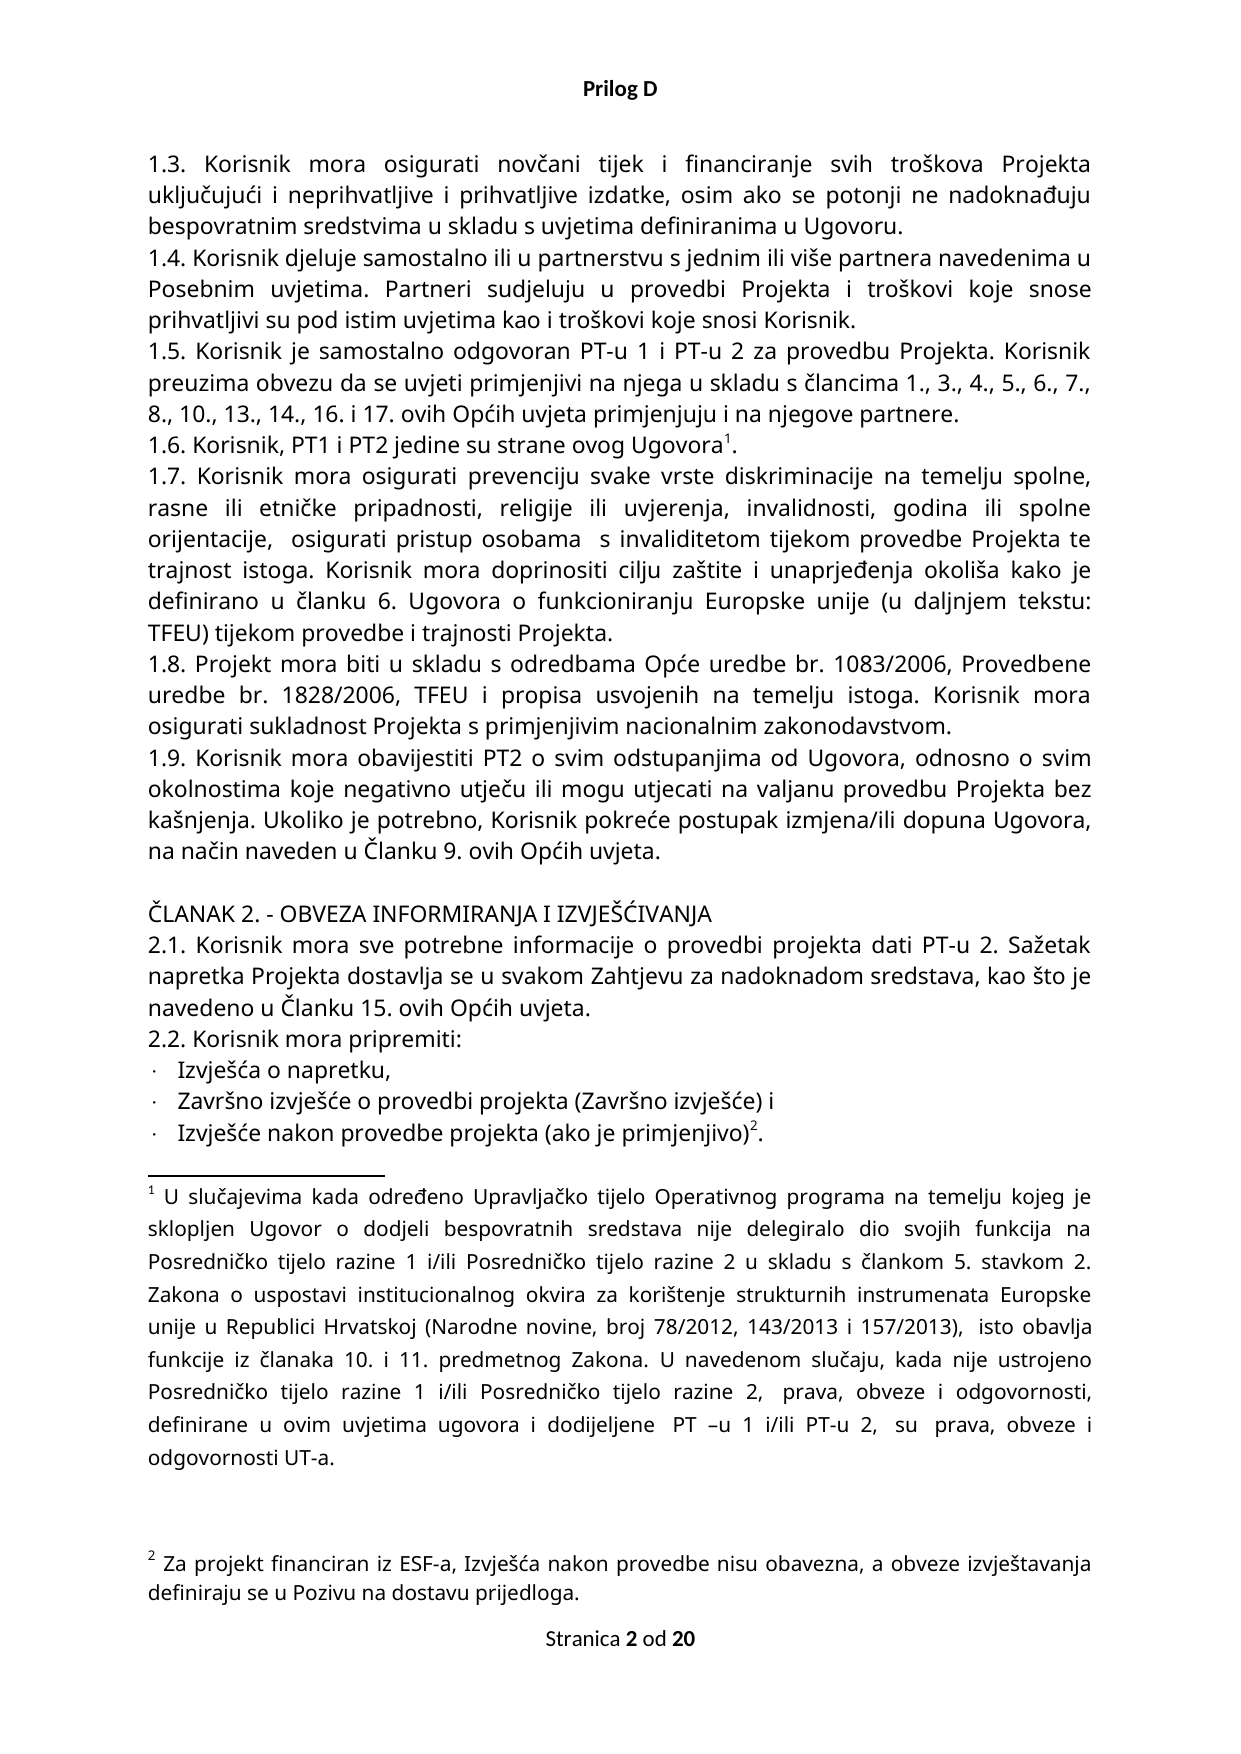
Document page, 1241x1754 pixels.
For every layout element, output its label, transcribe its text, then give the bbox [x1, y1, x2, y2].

text 2.2. Korisnik mora pripremiti: [148, 1023, 1092, 1054]
list Izvješće nakon provedbe projekta (ako je primjenjivo). [148, 1116, 1092, 1148]
text 1.7. Korisnik mora osigurati prevenciju svake vrste diskriminacije na temelju spolne, rasne ili etničke pripadnosti, religije ili uvjerenja, invalidnosti, godina ili spolne orijentacije, osigurati pristup osobama s invaliditetom tijekom provedbe Projekta te trajnost istoga. Korisnik mora doprinositi cilju zaštite i unaprjeđenja okoliša kako je definirano u članku 6. Ugovora o funkcioniranju Europske unije (u daljnjem tekstu: TFEU) tijekom provedbe i trajnosti Projekta. [148, 460, 1092, 648]
text 1.3. Korisnik mora osigurati novčani tijek i financiranje svih troškova Projekta uključujući i neprihvatljive i prihvatljive izdatke, osim ako se potonji ne nadoknađuju bespovratnim sredstvima u skladu s uvjetima definiranima u Ugovoru. [148, 148, 1092, 241]
list Izvješća o napretku, [148, 1054, 1092, 1085]
text 2.1. Korisnik mora sve potrebne informacije o provedbi projekta dati PT-u 2. Sažetak napretka Projekta dostavlja se u svakom Zahtjevu za nadoknadom sredstava, kao što je navedeno u Članku 15. ovih Općih uvjeta. [148, 929, 1092, 1023]
text 1.9. Korisnik mora obavijestiti PT2 o svim odstupanjima od Ugovora, odnosno o svim okolnostima koje negativno utječu ili mogu utjecati na valjanu provedbu Projekta bez kašnjenja. Ukoliko je potrebno, Korisnik pokreće postupak izmjena/ili dopuna Ugovora, na način naveden u Članku 9. ovih Općih uvjeta. [148, 741, 1092, 866]
text 1.8. Projekt mora biti u skladu s odredbama Opće uredbe br. 1083/2006, Provedbene uredbe br. 1828/2006, TFEU i propisa usvojenih na temelju istoga. Korisnik mora osigurati sukladnost Projekta s primjenjivim nacionalnim zakonodavstvom. [148, 648, 1092, 741]
text ČLANAK 2. - OBVEZA INFORMIRANJA I IZVJEŠĆIVANJA [148, 898, 1092, 929]
list Završno izvješće o provedbi projekta (Završno izvješće) i [148, 1085, 1092, 1116]
text 1.6. Korisnik, PT1 i PT2 jedine su strane ovog Ugovora. [148, 429, 1092, 460]
text 1.5. Korisnik je samostalno odgovoran PT-u 1 i PT-u 2 za provedbu Projekta. Korisnik preuzima obvezu da se uvjeti primjenjivi na njega u skladu s člancima 1., 3., 4., 5., 6., 7., 8., 10., 13., 14., 16. i 17. ovih Općih uvjeta primjenjuju i na njegove partnere. [148, 335, 1092, 429]
text 1.4. Korisnik djeluje samostalno ili u partnerstvu s jednim ili više partnera navedenima u Posebnim uvjetima. Partneri sudjeluju u provedbi Projekta i troškovi koje snose prihvatljivi su pod istim uvjetima kao i troškovi koje snosi Korisnik. [148, 241, 1092, 335]
